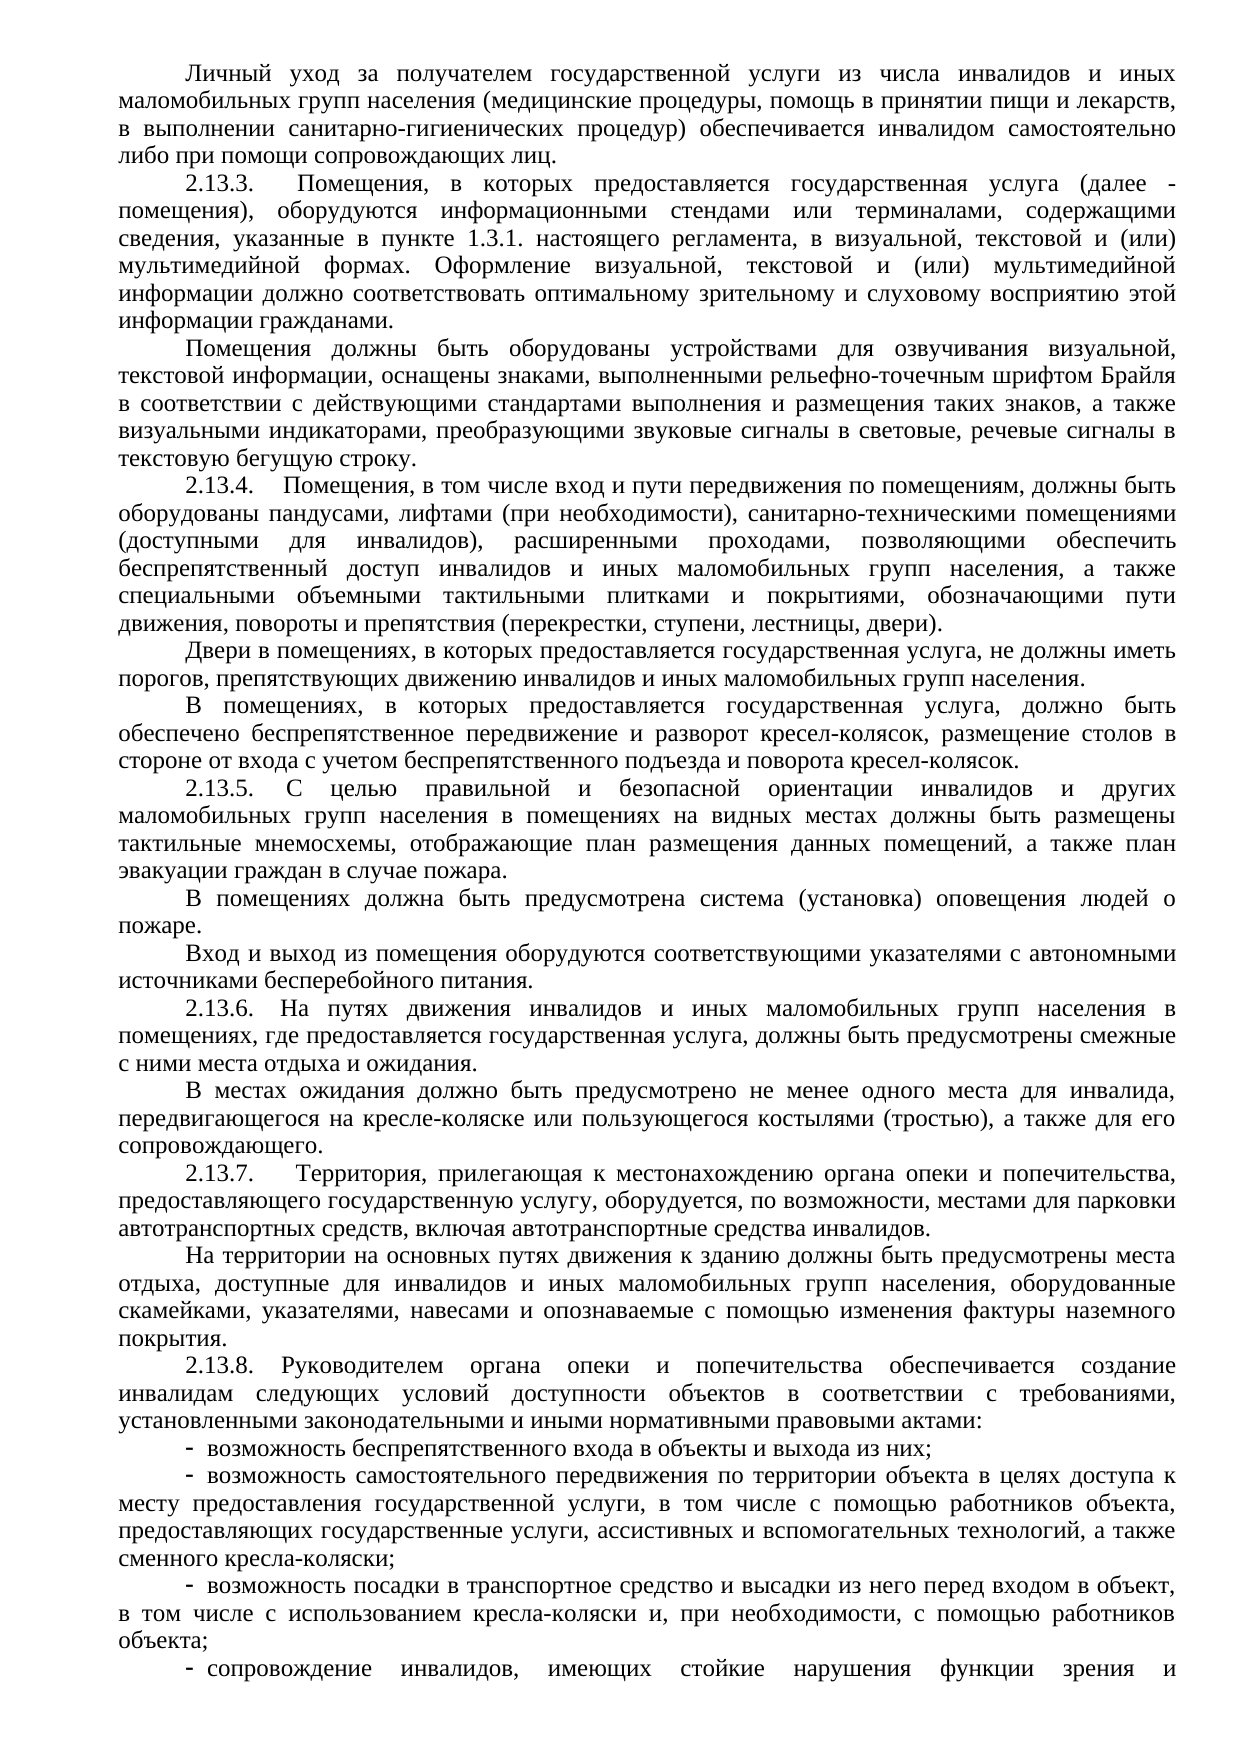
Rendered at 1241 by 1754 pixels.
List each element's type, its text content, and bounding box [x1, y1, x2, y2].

list С целью правильной и безопасной ориентации инвалидов и других маломобильных групп населения в помещениях на видных местах должны быть размещены тактильные мнемосхемы, отображающие план размещения данных помещений, а также план эвакуации граждан в случае пожара. [118, 774, 1177, 884]
text Личный уход за получателем государственной услуги из числа инвалидов и иных маломобильных групп населения (медицинские процедуры, помощь в принятии пищи и лекарств, в выполнении санитарно-гигиенических процедур) обеспечивается инвалидом самостоятельно либо при помощи сопровождающих лиц. [118, 59, 1177, 169]
list возможность посадки в транспортное средство и высадки из него перед входом в объект, в том числе с использованием кресла-коляски и, при необходимости, с помощью работников объекта; [118, 1572, 1177, 1654]
text В помещениях, в которых предоставляется государственная услуга, должно быть обеспечено беспрепятственное передвижение и разворот кресел-колясок, размещение столов в стороне от входа с учетом беспрепятственного подъезда и поворота кресел-колясок. [118, 692, 1177, 774]
text В помещениях должна быть предусмотрена система (установка) оповещения людей о пожаре. [118, 884, 1177, 939]
list возможность самостоятельного передвижения по территории объекта в целях доступа к месту предоставления государственной услуги, в том числе с помощью работников объекта, предоставляющих государственные услуги, ассистивных и вспомогательных технологий, а также сменного кресла-коляски; [118, 1462, 1177, 1572]
text На территории на основных путях движения к зданию должны быть предусмотрены места отдыха, доступные для инвалидов и иных маломобильных групп населения, оборудованные скамейками, указателями, навесами и опознаваемые с помощью изменения фактуры наземного покрытия. [118, 1242, 1177, 1352]
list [118, 1654, 1177, 1682]
list Территория, прилегающая к местонахождению органа опеки и попечительства, предоставляющего государственную услугу, оборудуется, по возможности, местами для парковки автотранспортных средств, включая автотранспортные средства инвалидов. [118, 1159, 1177, 1242]
text В местах ожидания должно быть предусмотрено не менее одного места для инвалида, передвигающегося на кресле-коляске или пользующегося костылями (тростью), а также для его сопровождающего. [118, 1077, 1177, 1159]
list На путях движения инвалидов и иных маломобильных групп населения в помещениях, где предоставляется государственная услуга, должны быть предусмотрены смежные с ними места отдыха и ожидания. [118, 994, 1177, 1077]
text Вход и выход из помещения оборудуются соответствующими указателями с автономными источниками бесперебойного питания. [118, 939, 1177, 994]
text Помещения должны быть оборудованы устройствами для озвучивания визуальной, текстовой информации, оснащены знаками, выполненными рельефно-точечным шрифтом Брайля в соответствии с действующими стандартами выполнения и размещения таких знаков, а также визуальными индикаторами, преобразующими звуковые сигналы в световые, речевые сигналы в текстовую бегущую строку. [118, 334, 1177, 472]
list Помещения, в которых предоставляется государственная услуга (далее - помещения), оборудуются информационными стендами или терминалами, содержащими сведения, указанные в пункте 1.3.1. настоящего регламента, в визуальной, текстовой и (или) мультимедийной формах. Оформление визуальной, текстовой и (или) мультимедийной информации должно соответствовать оптимальному зрительному и слуховому восприятию этой информации гражданами. [118, 169, 1177, 334]
list Помещения, в том числе вход и пути передвижения по помещениям, должны быть оборудованы пандусами, лифтами (при необходимости), санитарно-техническими помещениями (доступными для инвалидов), расширенными проходами, позволяющими обеспечить беспрепятственный доступ инвалидов и иных маломобильных групп населения, а также специальными объемными тактильными плитками и покрытиями, обозначающими пути движения, повороты и препятствия (перекрестки, ступени, лестницы, двери). [118, 472, 1177, 637]
list Руководителем органа опеки и попечительства обеспечивается создание инвалидам следующих условий доступности объектов в соответствии с требованиями, установленными законодательными и иными нормативными правовыми актами: [118, 1352, 1177, 1434]
list возможность беспрепятственного входа в объекты и выхода из них; [118, 1434, 1181, 1462]
text Двери в помещениях, в которых предоставляется государственная услуга, не должны иметь порогов, препятствующих движению инвалидов и иных маломобильных групп населения. [118, 637, 1177, 692]
